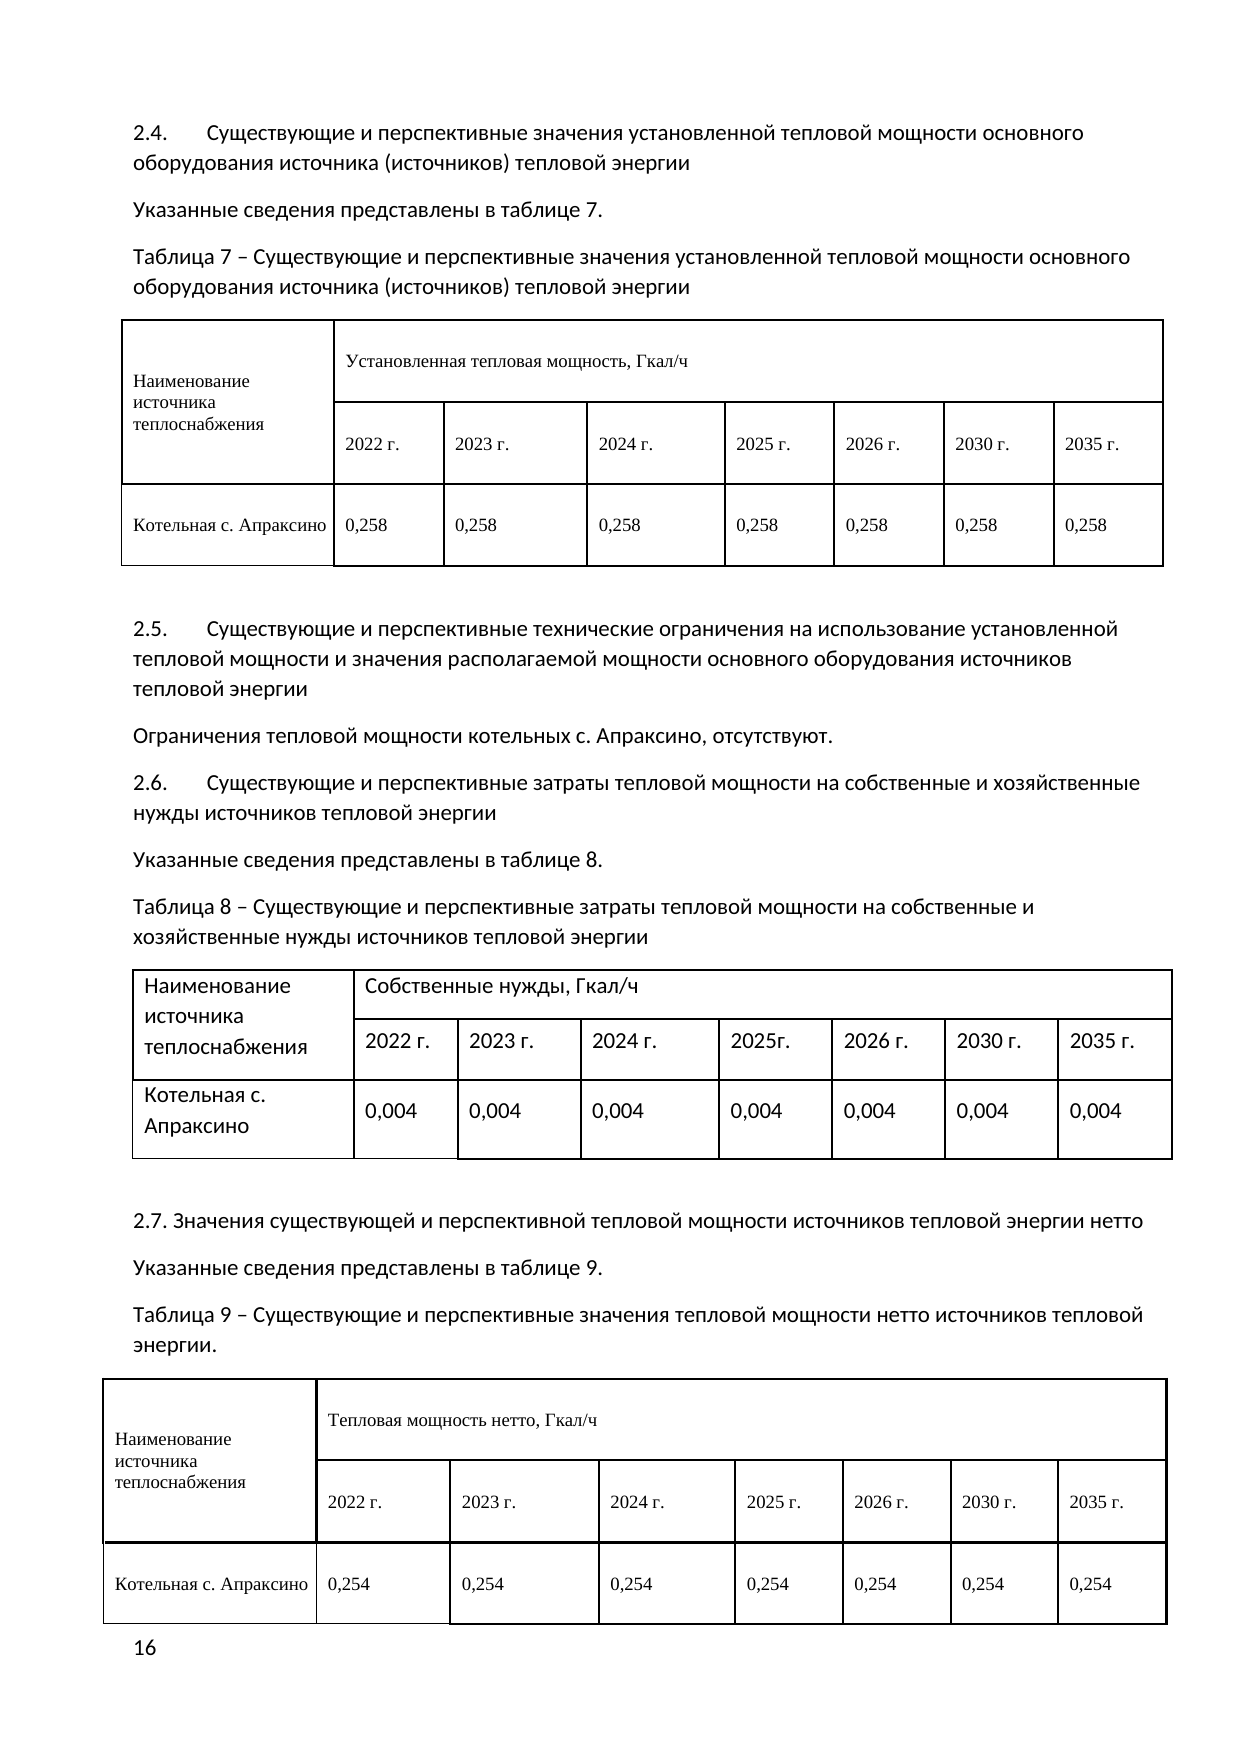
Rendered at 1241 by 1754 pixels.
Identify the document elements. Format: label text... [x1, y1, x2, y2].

table_cell 0,004 [459, 1081, 580, 1158]
table_cell 2022 г. [335, 403, 443, 483]
table_cell 0,258 [588, 485, 724, 565]
table_cell 2023 г. [459, 1020, 580, 1078]
table_cell 0,254 [1059, 1544, 1165, 1623]
text 2.4. Существующие и перспективные значения установленной тепловой мощности основного оборудования источника (источников) тепловой энергии [133, 118, 1152, 176]
table_cell 0,258 [726, 485, 833, 565]
table_cell 0,258 [445, 485, 586, 565]
table_cell 0,258 [835, 485, 943, 565]
table_cell 2024 г. [582, 1020, 718, 1078]
table_cell 0,004 [833, 1081, 944, 1158]
text Указанные сведения представлены в таблице 9. [133, 1253, 1152, 1281]
text Указанные сведения представлены в таблице 8. [133, 845, 1152, 873]
text 2.7. Значения существующей и перспективной тепловой мощности источников тепловой энергии нетто [133, 1207, 1152, 1234]
table_cell 0,258 [335, 485, 443, 565]
table_cell 0,254 [736, 1544, 842, 1623]
table_cell Котельная с. Апраксино [104, 1542, 316, 1623]
table_cell 0,004 [720, 1081, 831, 1158]
table_header Наименование источника теплоснабжения [134, 971, 353, 1078]
table_cell 0,004 [1059, 1081, 1171, 1158]
table_cell 0,254 [317, 1544, 449, 1623]
table_header Наименование источника теплоснабжения [123, 321, 333, 483]
table_cell 0,254 [952, 1544, 1057, 1623]
table_cell 2035 г. [1059, 1020, 1171, 1078]
table_cell 2025г. [720, 1020, 831, 1078]
text Указанные сведения представлены в таблице 7. [133, 195, 1152, 223]
table_cell 0,254 [844, 1544, 950, 1623]
table_cell 2024 г. [588, 403, 724, 483]
table_cell 0,254 [600, 1544, 734, 1623]
table_cell 2025 г. [736, 1461, 842, 1541]
table_cell 0,258 [1055, 485, 1162, 565]
text Таблица 7 – Существующие и перспективные значения установленной тепловой мощности основного оборудования источника (источников) тепловой энергии [133, 242, 1152, 300]
text Таблица 8 – Существующие и перспективные затраты тепловой мощности на собственные и хозяйственные нужды источников тепловой энергии [133, 892, 1152, 950]
table_cell 2030 г. [945, 403, 1053, 483]
table_cell 2030 г. [952, 1461, 1057, 1541]
table_cell Котельная с. Апраксино [133, 1081, 353, 1158]
table_cell 2023 г. [451, 1461, 598, 1541]
text 2.5. Существующие и перспективные технические ограничения на использование установленной тепловой мощности и значения располагаемой мощности основного оборудования источников тепловой энергии [133, 614, 1152, 702]
table_cell 2026 г. [833, 1020, 944, 1078]
table_cell 2026 г. [844, 1461, 950, 1541]
table_cell 2022 г. [355, 1020, 457, 1078]
table_cell 2023 г. [445, 403, 586, 483]
table_header Установленная тепловая мощность, Гкал/ч [335, 321, 1162, 401]
table_header Собственные нужды, Гкал/ч [355, 971, 1171, 1018]
table_cell 2025 г. [726, 403, 833, 483]
text 2.6. Существующие и перспективные затраты тепловой мощности на собственные и хозяйственные нужды источников тепловой энергии [133, 768, 1152, 826]
table_cell 0,004 [946, 1081, 1057, 1158]
table_cell 0,254 [451, 1544, 598, 1623]
table_cell 2030 г. [946, 1020, 1057, 1078]
table_cell Котельная с. Апраксино [122, 485, 333, 565]
table_header Наименование источника теплоснабжения [104, 1380, 315, 1541]
text Таблица 9 – Существующие и перспективные значения тепловой мощности нетто источников тепловой энергии. [133, 1300, 1152, 1358]
table_cell 2035 г. [1055, 403, 1162, 483]
table_cell 0,258 [945, 485, 1053, 565]
table_cell 2035 г. [1059, 1461, 1165, 1541]
table_cell 2026 г. [835, 403, 943, 483]
table_cell 0,004 [582, 1081, 718, 1158]
text Ограничения тепловой мощности котельных с. Апраксино, отсутствуют. [133, 721, 1152, 749]
table_cell 2024 г. [600, 1461, 734, 1541]
table_header Тепловая мощность нетто, Гкал/ч [318, 1380, 1165, 1459]
table_cell 0,004 [355, 1081, 457, 1158]
table_cell 2022 г. [318, 1461, 449, 1541]
